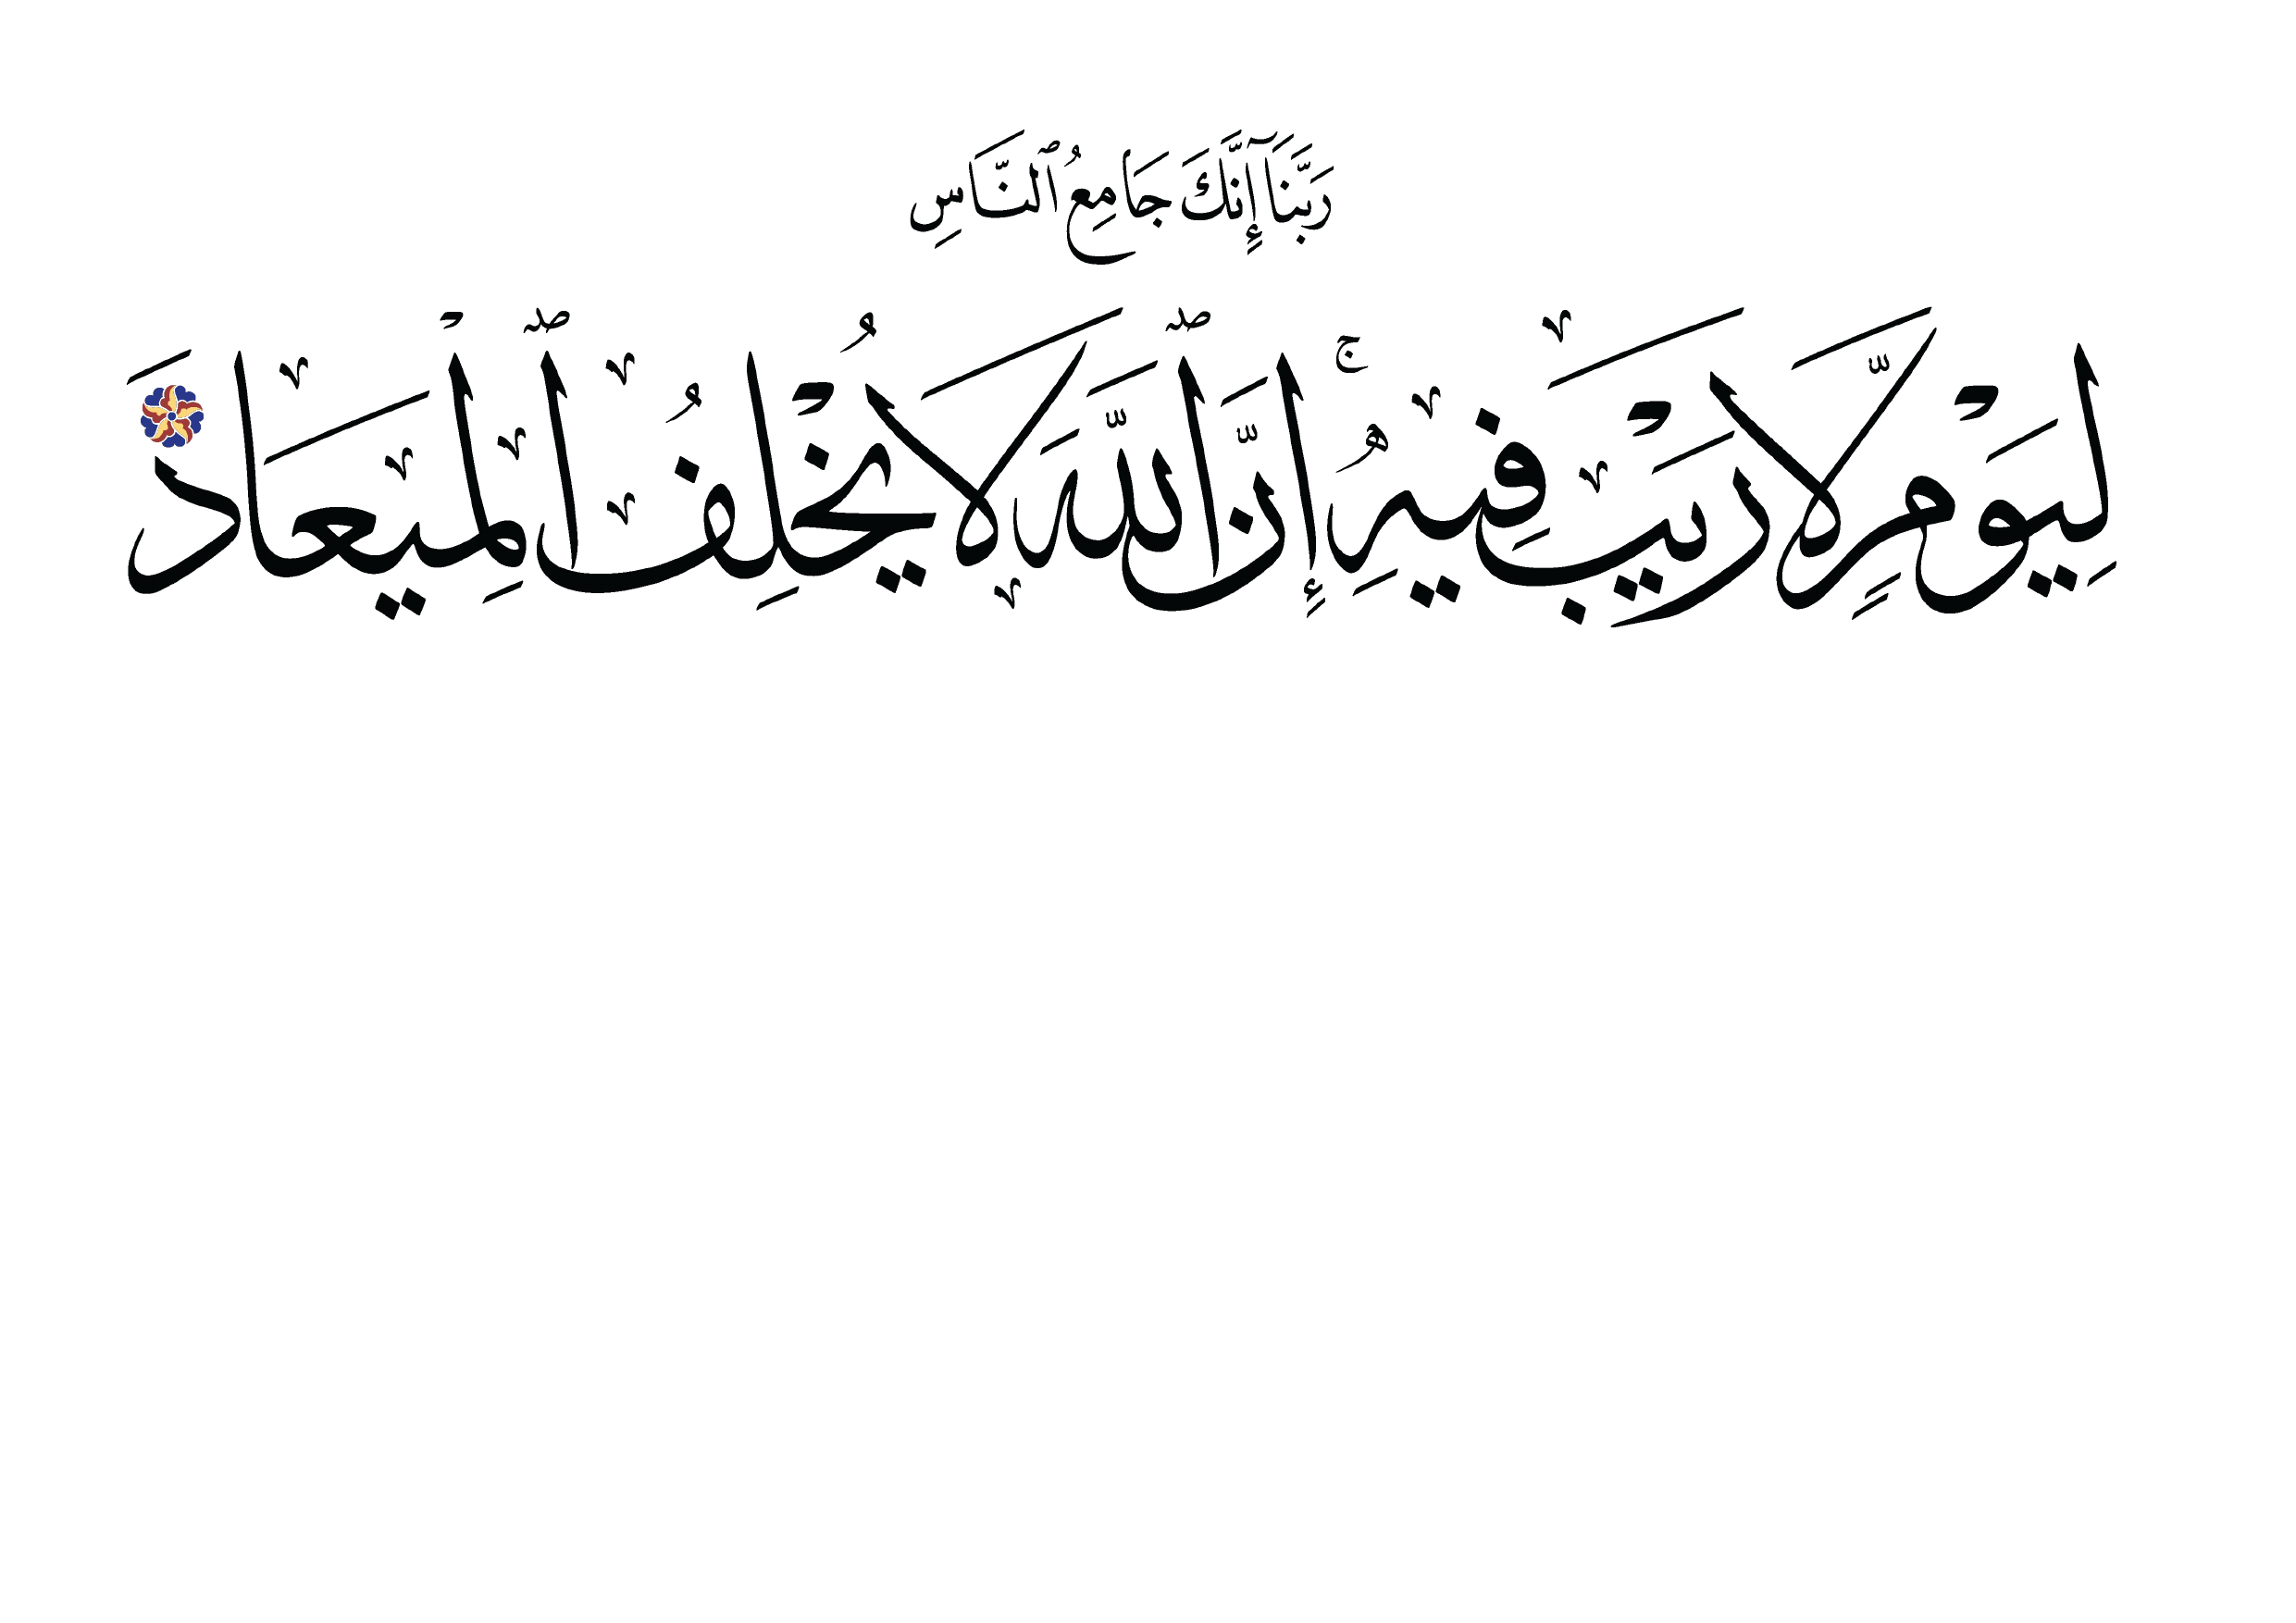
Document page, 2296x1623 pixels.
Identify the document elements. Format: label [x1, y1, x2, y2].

picture [57, 57, 2179, 714]
